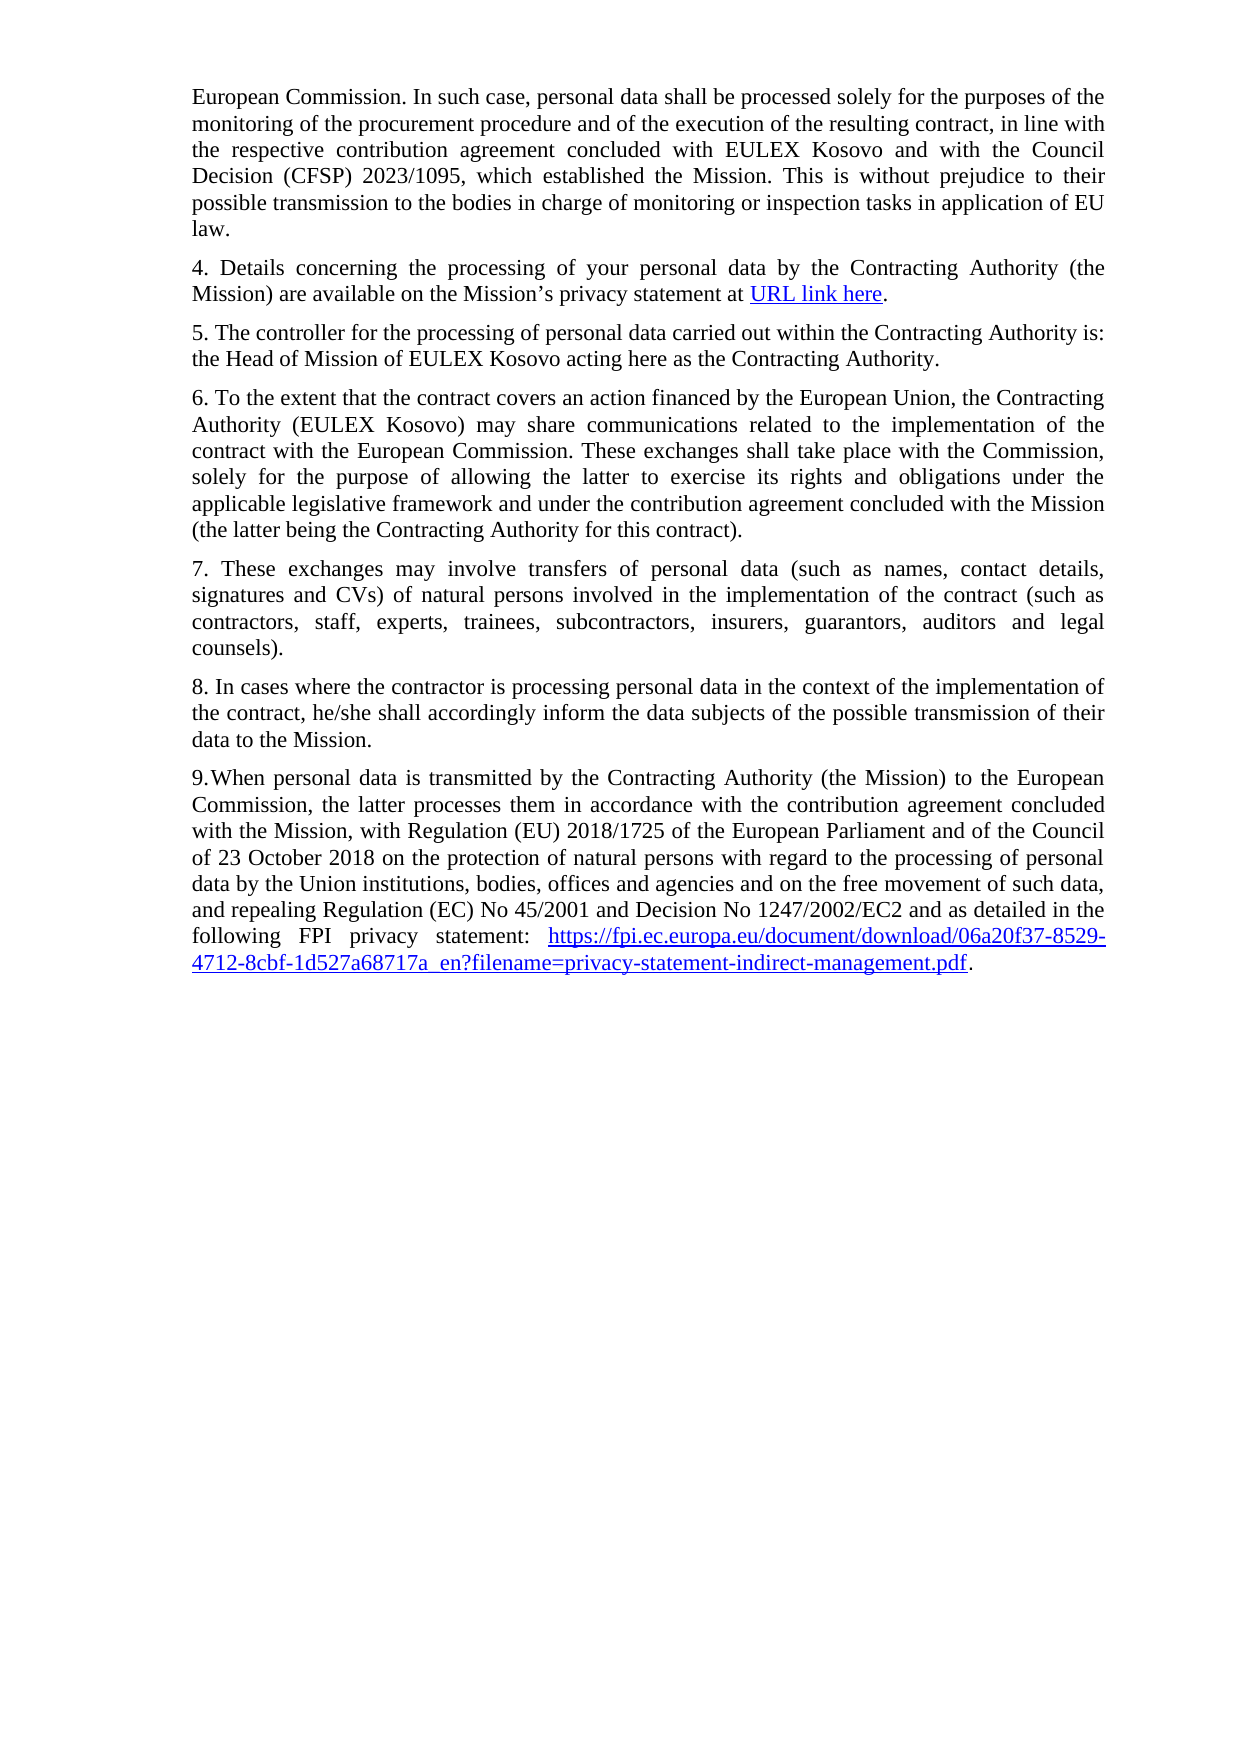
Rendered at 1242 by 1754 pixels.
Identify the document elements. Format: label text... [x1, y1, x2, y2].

text 4. Details concerning the processing of your personal data by the Contracting Authority (the Mission) are available on the Mission’s privacy statement at URL link here. [192, 254, 1106, 307]
text 6. To the extent that the contract covers an action financed by the European Union, the Contracting Authority (EULEX Kosovo) may share communications related to the implementation of the contract with the European Commission. These exchanges shall take place with the Commission, solely for the purpose of allowing the latter to exercise its rights and obligations under the applicable legislative framework and under the contribution agreement concluded with the Mission (the latter being the Contracting Authority for this contract). [192, 384, 1106, 542]
text 8. In cases where the contractor is processing personal data in the context of the implementation of the contract, he/she shall accordingly inform the data subjects of the possible transmission of their data to the Mission. [192, 673, 1106, 752]
text 9. When personal data is transmitted by the Contracting Authority (the Mission) to the European Commission, the latter processes them in accordance with the contribution agreement concluded with the Mission, with Regulation (EU) 2018/1725 of the European Parliament and of the Council of 23 October 2018 on the protection of natural persons with regard to the processing of personal data by the Union institutions, bodies, offices and agencies and on the free movement of such data, and repealing Regulation (EC) No 45/2001 and Decision No 1247/2002/EC2 and as detailed in the following FPI privacy statement: https://fpi.ec.europa.eu/document/download/06a20f37-8529-4712-8cbf-1d527a68717a_en?filename=privacy-statement-indirect-management.pdf. [192, 764, 1106, 975]
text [192, 83, 1106, 241]
text 7. These exchanges may involve transfers of personal data (such as names, contact details, signatures and CVs) of natural persons involved in the implementation of the contract (such as contractors, staff, experts, trainees, subcontractors, insurers, guarantors, auditors and legal counsels). [192, 555, 1106, 660]
text 5. The controller for the processing of personal data carried out within the Contracting Authority is: the Head of Mission of EULEX Kosovo acting here as the Contracting Authority. [192, 319, 1106, 372]
